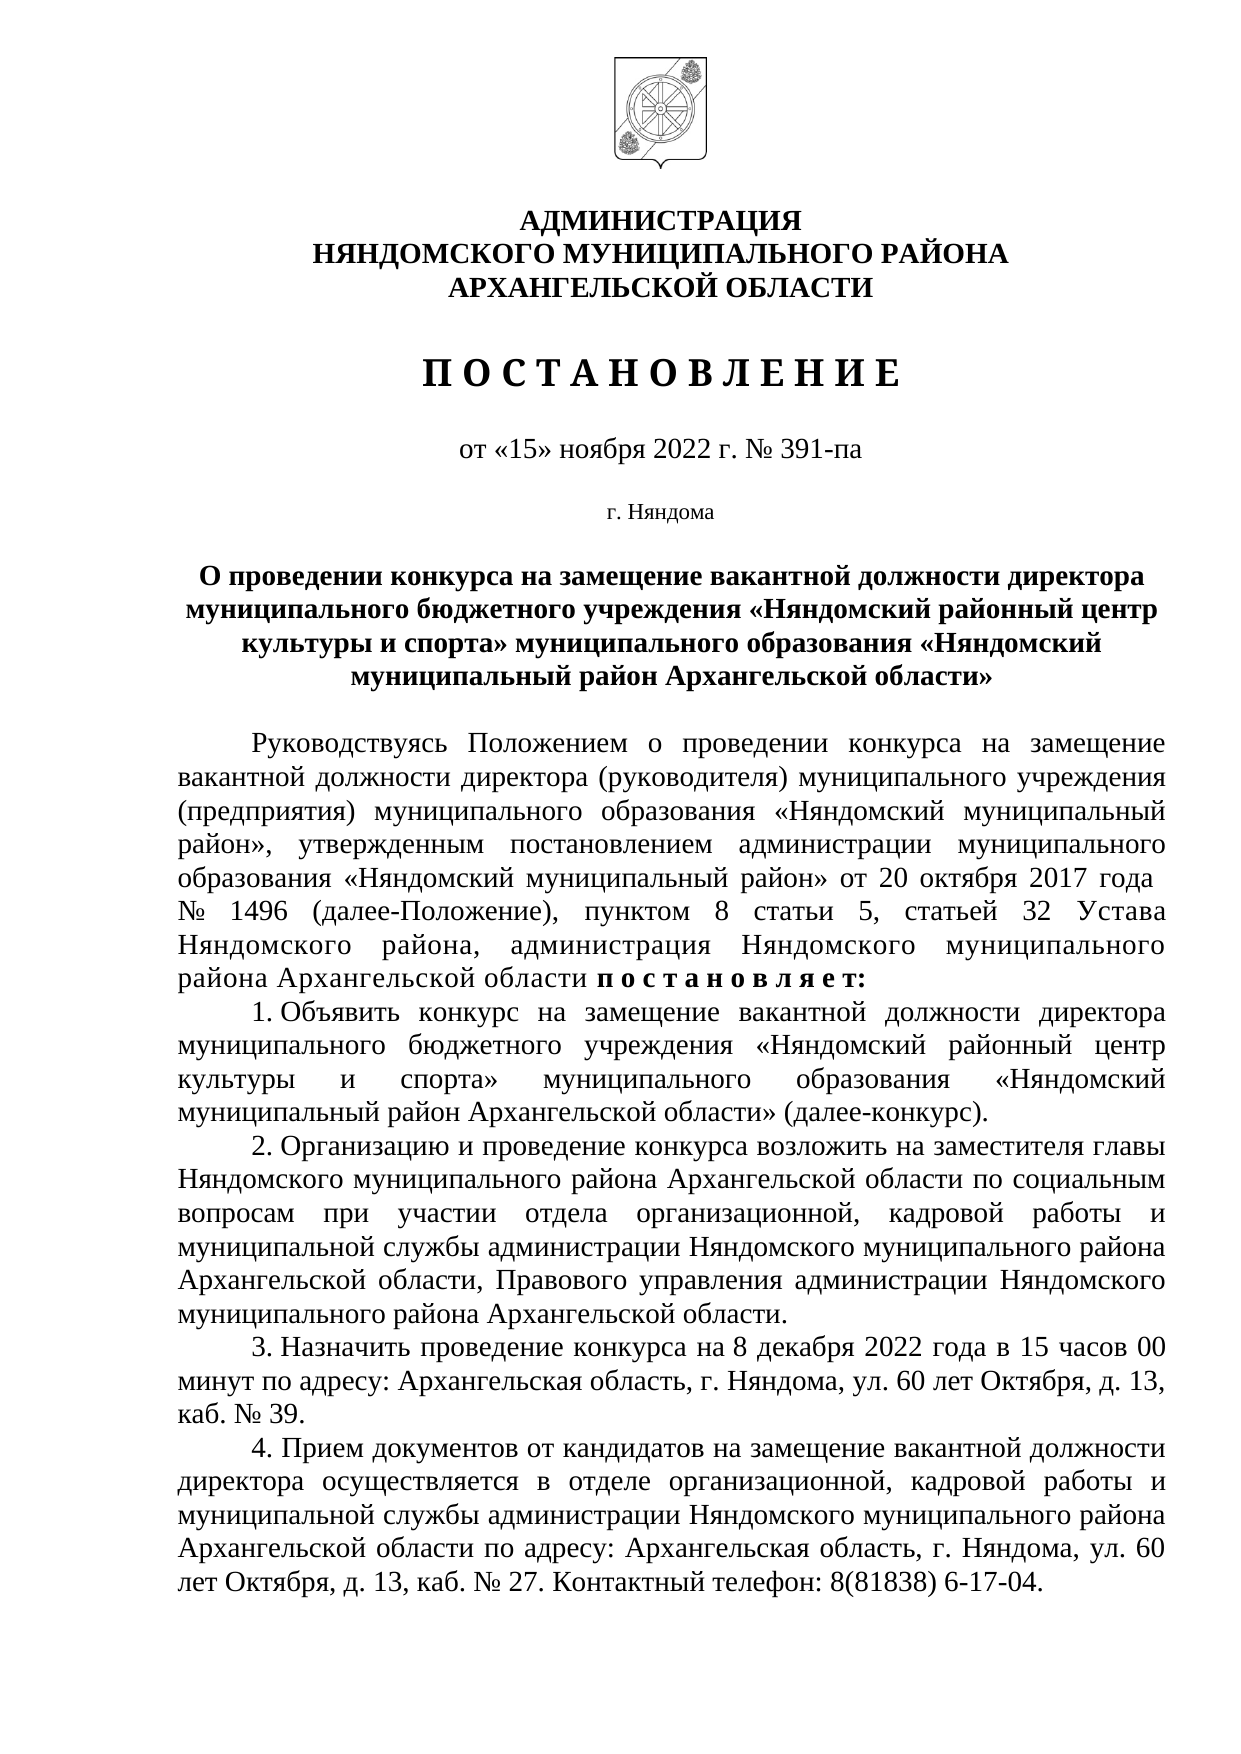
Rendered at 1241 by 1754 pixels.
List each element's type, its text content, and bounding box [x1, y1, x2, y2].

text 2. Организацию и проведение конкурса возложить на заместителя главы Няндомского муниципального района Архангельской области по социальным вопросам при участии отдела организационной, кадровой работы и муниципальной службы администрации Няндомского муниципального района Архангельской области, Правового управления администрации Няндомского муниципального района Архангельской области. [177, 1128, 1167, 1329]
picture [614, 57, 707, 169]
text 4. Прием документов от кандидатов на замещение вакантной должности директора осуществляется в отделе организационной, кадровой работы и муниципальной службы администрации Няндомского муниципального района Архангельской области по адресу: Архангельская область, г. Няндома, ул. 60 лет Октября, д. 13, каб. № 27. Контактный телефон: 8(81838) 6-17-04. [177, 1430, 1167, 1598]
text Руководствуясь Положением о проведении конкурса на замещение вакантной должности директора (руководителя) муниципального учреждения (предприятия) муниципального образования «Няндомский муниципальный район», утвержденным постановлением администрации муниципального образования «Няндомский муниципальный район» от 20 октября 2017 года № 1496 (далее-Положение), пунктом 8 статьи 5, статьей 32 Устава Няндомского района, администрация Няндомского муниципального района Архангельской области п о с т а н о в л я е т: [177, 726, 1167, 994]
text 3. Назначить проведение конкурса на 8 декабря 2022 года в 15 часов 00 минут по адресу: Архангельская область, г. Няндома, ул. 60 лет Октября, д. 13, каб. № 39. [177, 1329, 1167, 1430]
text О проведении конкурса на замещение вакантной должности директора муниципального бюджетного учреждения «Няндомский районный центр культуры и спорта» муниципального образования «Няндомский муниципальный район Архангельской области» [177, 78, 1167, 692]
text 1. Объявить конкурс на замещение вакантной должности директора муниципального бюджетного учреждения «Няндомский районный центр культуры и спорта» муниципального образования «Няндомский муниципальный район Архангельской области» (далее-конкурс). [177, 994, 1167, 1128]
